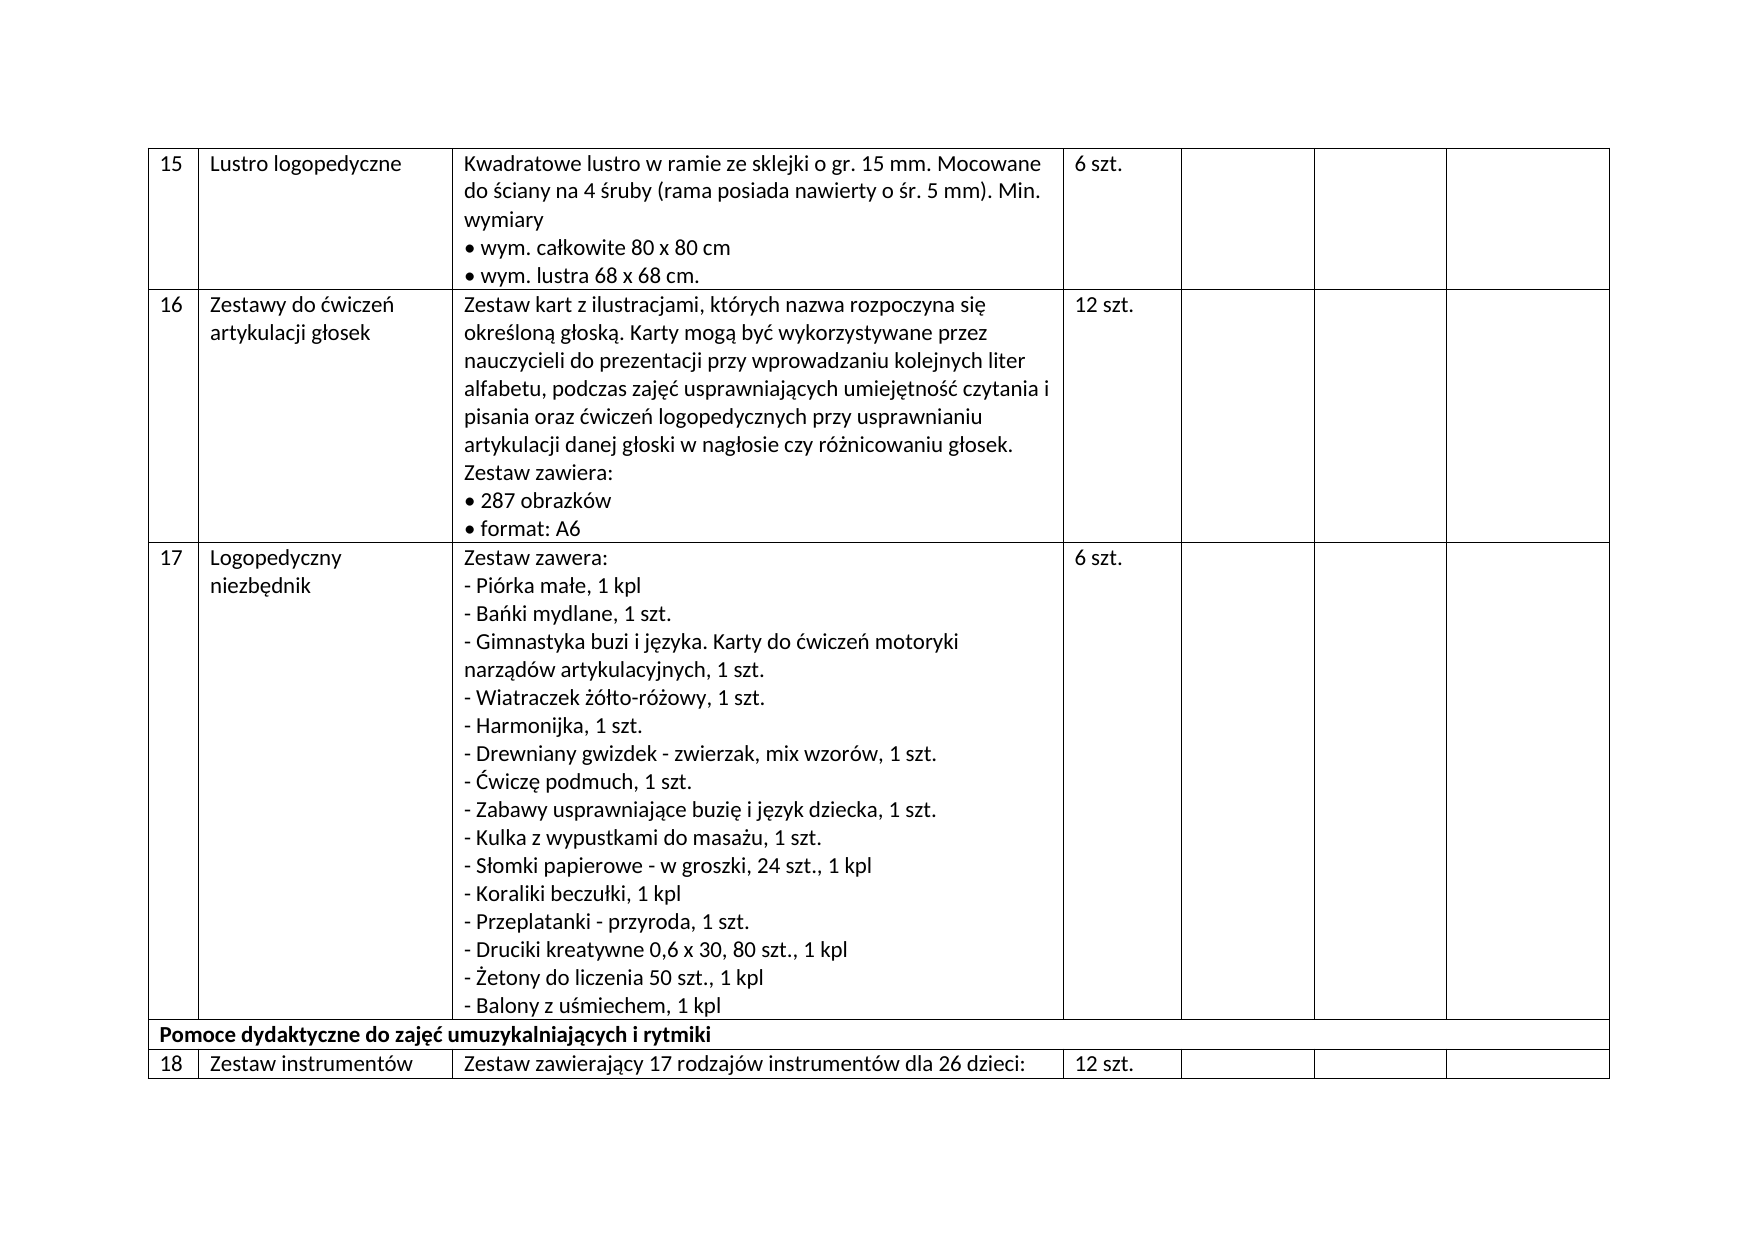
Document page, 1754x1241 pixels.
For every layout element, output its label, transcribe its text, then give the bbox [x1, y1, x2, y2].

table_cell [1315, 1050, 1446, 1077]
table_cell [1182, 149, 1314, 289]
table_cell [1315, 543, 1446, 1019]
table_cell [1182, 1050, 1314, 1077]
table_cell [199, 1050, 452, 1077]
table_cell Zestawy do ćwiczeń artykulacji głosek [199, 290, 452, 542]
table_cell 6 szt. [1064, 149, 1181, 289]
table_cell 17 [149, 543, 198, 1019]
table_cell Zestaw zawera: - Piórka małe, 1 kpl - Bańki mydlane, 1 szt. - Gimnastyka buzi i języka. Karty do ćwiczeń motoryki narządów artykulacyjnych, 1 szt. - Wiatraczek żółto-różowy, 1 szt. - Harmonijka, 1 szt. - Drewniany gwizdek - zwierzak, mix wzorów, 1 szt. - Ćwiczę podmuch, 1 szt. - Zabawy usprawniające buzię i język dziecka, 1 szt. - Kulka z wypustkami do masażu, 1 szt. - Słomki papierowe - w groszki, 24 szt., 1 kpl - Koraliki beczułki, 1 kpl - Przeplatanki - przyroda, 1 szt. - Druciki kreatywne 0,6 x 30, 80 szt., 1 kpl - Żetony do liczenia 50 szt., 1 kpl - Balony z uśmiechem, 1 kpl [453, 543, 1063, 1019]
table_cell [1315, 290, 1446, 542]
table_cell [1447, 149, 1609, 289]
table_cell [1182, 543, 1314, 1019]
table_cell 15 [149, 149, 198, 289]
table_cell 18 [149, 1050, 198, 1077]
table_cell Kwadratowe lustro w ramie ze sklejki o gr. 15 mm. Mocowane do ściany na 4 śruby (rama posiada nawierty o śr. 5 mm). Min. wymiary • wym. całkowite 80 x 80 cm • wym. lustra 68 x 68 cm. [453, 149, 1063, 289]
table_cell 12 szt. [1064, 1050, 1181, 1077]
table_cell [1447, 290, 1609, 542]
table_cell Lustro logopedyczne [199, 149, 452, 289]
table_cell [1447, 543, 1609, 1019]
table_cell 12 szt. [1064, 290, 1181, 542]
table_cell Pomoce dydaktyczne do zajęć umuzykalniających i rytmiki [149, 1020, 1609, 1048]
table_cell Zestaw kart z ilustracjami, których nazwa rozpoczyna się określoną głoską. Karty mogą być wykorzystywane przez nauczycieli do prezentacji przy wprowadzaniu kolejnych liter alfabetu, podczas zajęć usprawniających umiejętność czytania i pisania oraz ćwiczeń logopedycznych przy usprawnianiu artykulacji danej głoski w nagłosie czy różnicowaniu głosek. Zestaw zawiera: • 287 obrazków • format: A6 [453, 290, 1063, 542]
table_cell [1182, 290, 1314, 542]
table_cell [1315, 149, 1446, 289]
table_cell Logopedyczny niezbędnik [199, 543, 452, 1019]
table_cell 6 szt. [1064, 543, 1181, 1019]
table_cell [1447, 1050, 1609, 1077]
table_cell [453, 1050, 1063, 1077]
table_cell 16 [149, 290, 198, 542]
